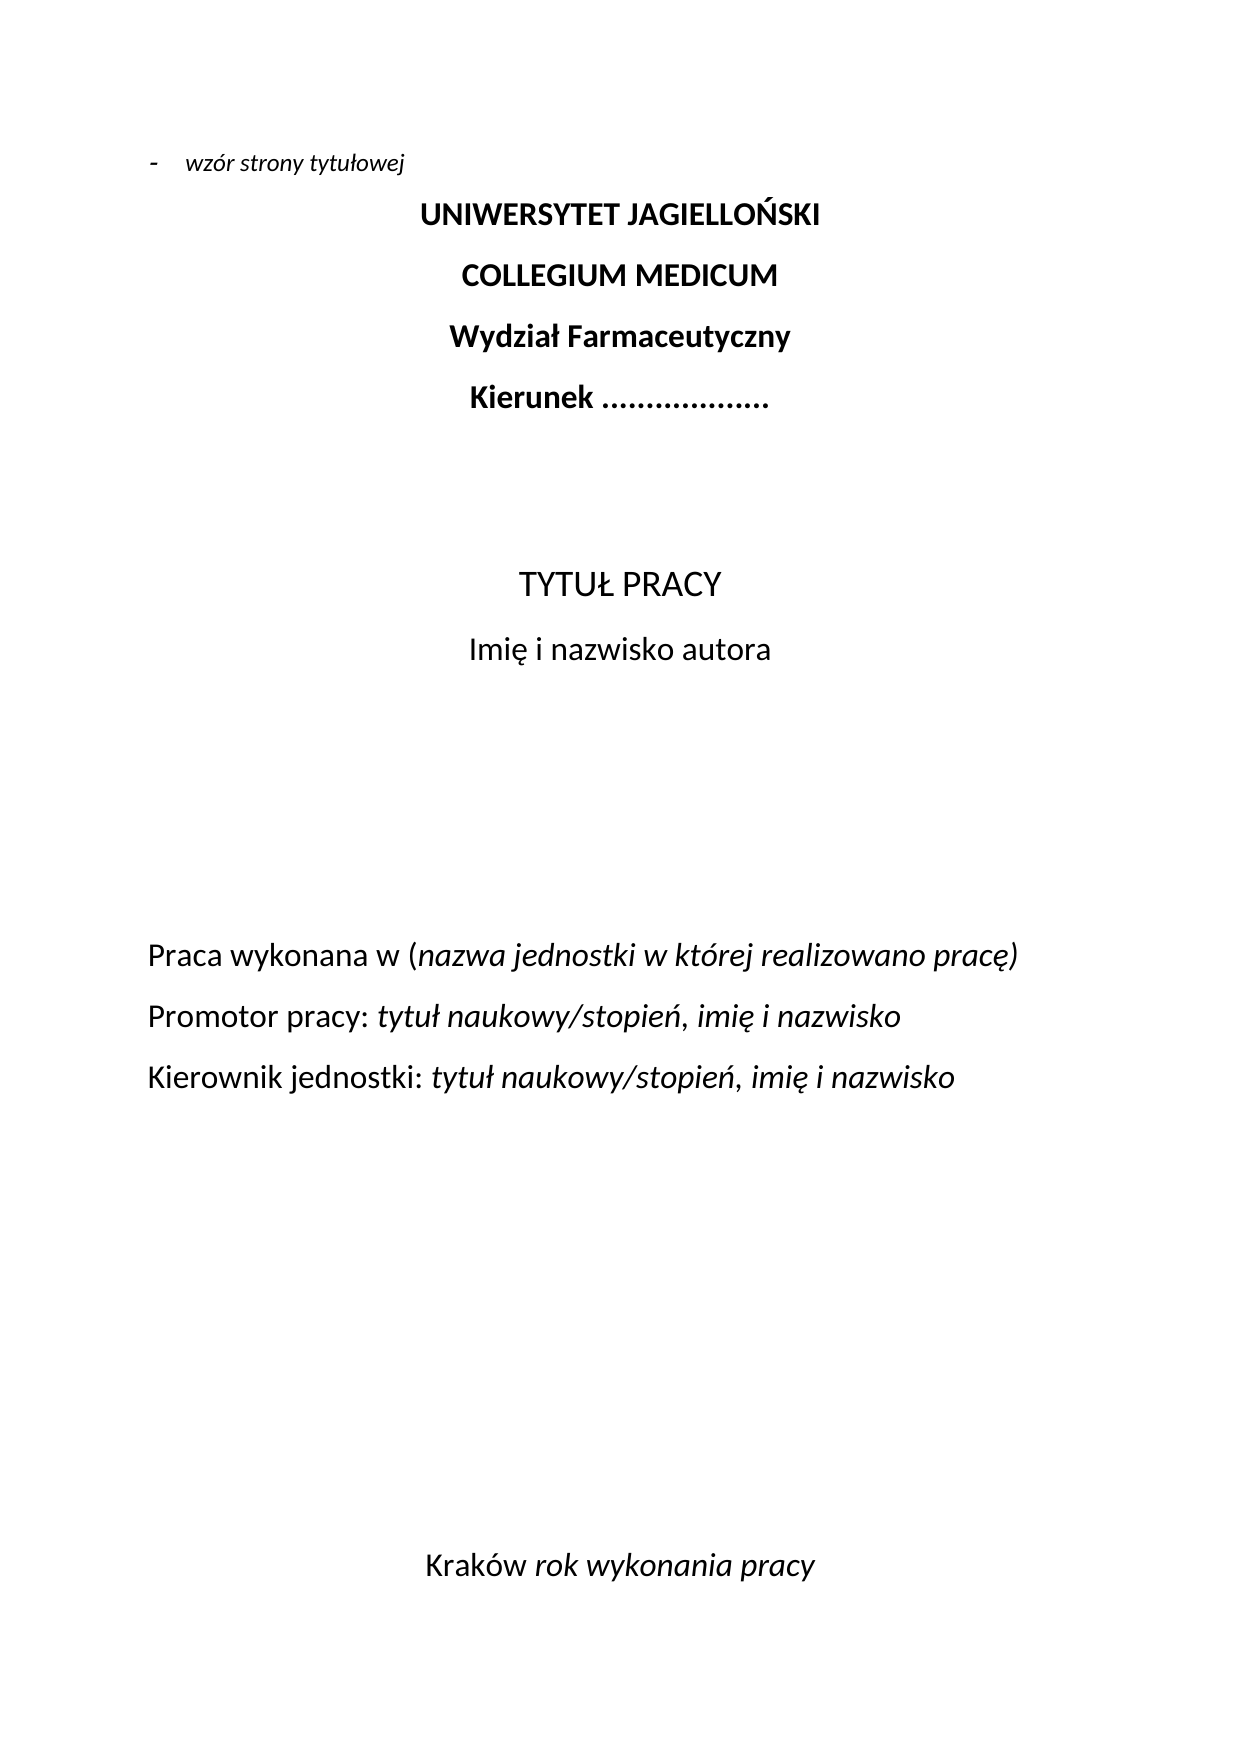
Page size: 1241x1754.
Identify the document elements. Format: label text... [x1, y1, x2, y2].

text Imię i nazwisko autora [148, 628, 1093, 669]
list wzór strony tytułowej [148, 148, 1093, 178]
text UNIWERSYTET JAGIELLOŃSKI [148, 193, 1093, 234]
text Wydział Farmaceutyczny [148, 315, 1093, 356]
text TYTUŁ PRACY [148, 559, 1093, 605]
text Kierunek ................... [148, 376, 1093, 417]
text Kraków rok wykonania pracy [148, 1544, 1093, 1585]
text Promotor pracy: tytuł naukowy/stopień, imię i nazwisko [148, 994, 1093, 1035]
text Praca wykonana w (nazwa jednostki w której realizowano pracę) [148, 933, 1093, 974]
text Kierownik jednostki: tytuł naukowy/stopień, imię i nazwisko [148, 1056, 1093, 1096]
text COLLEGIUM MEDICUM [148, 254, 1093, 295]
